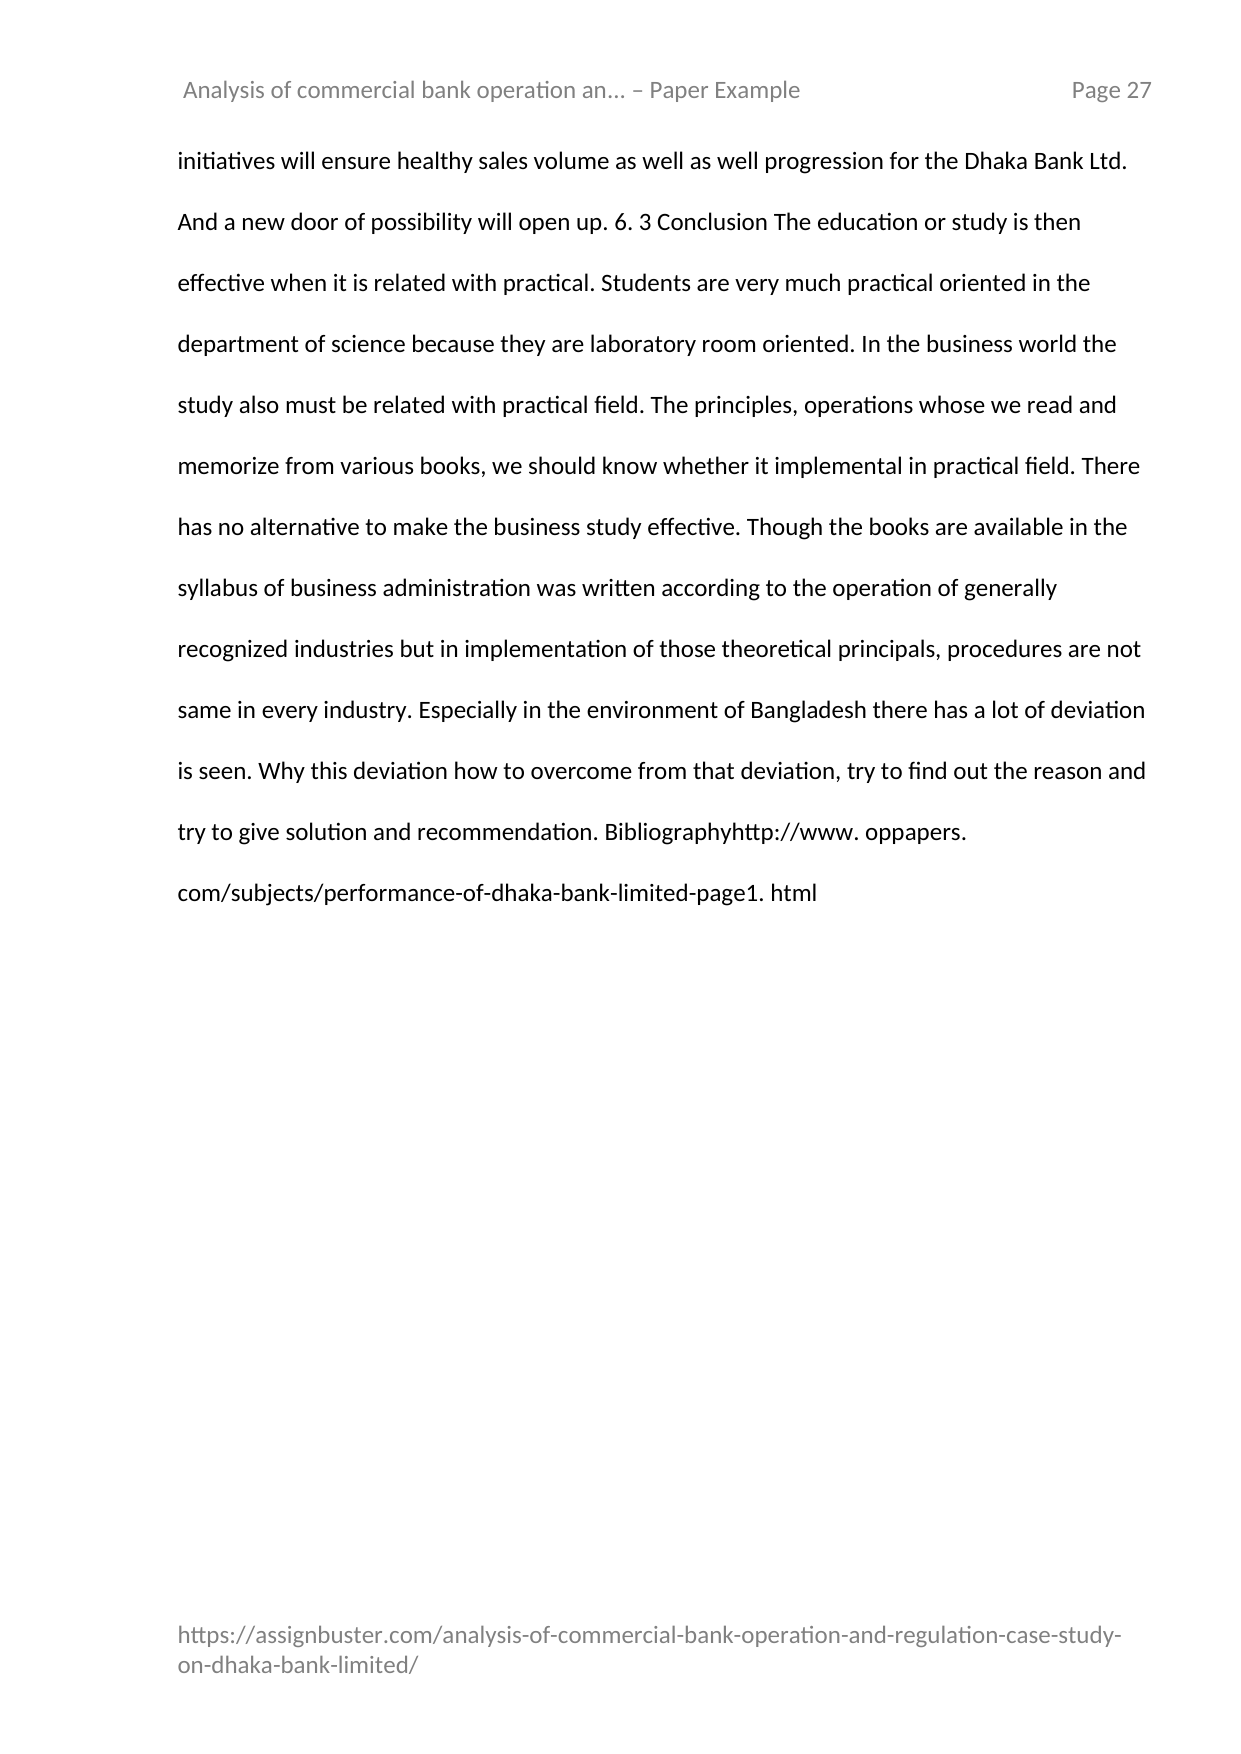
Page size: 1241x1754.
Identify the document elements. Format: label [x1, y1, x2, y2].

text [177, 145, 1152, 908]
